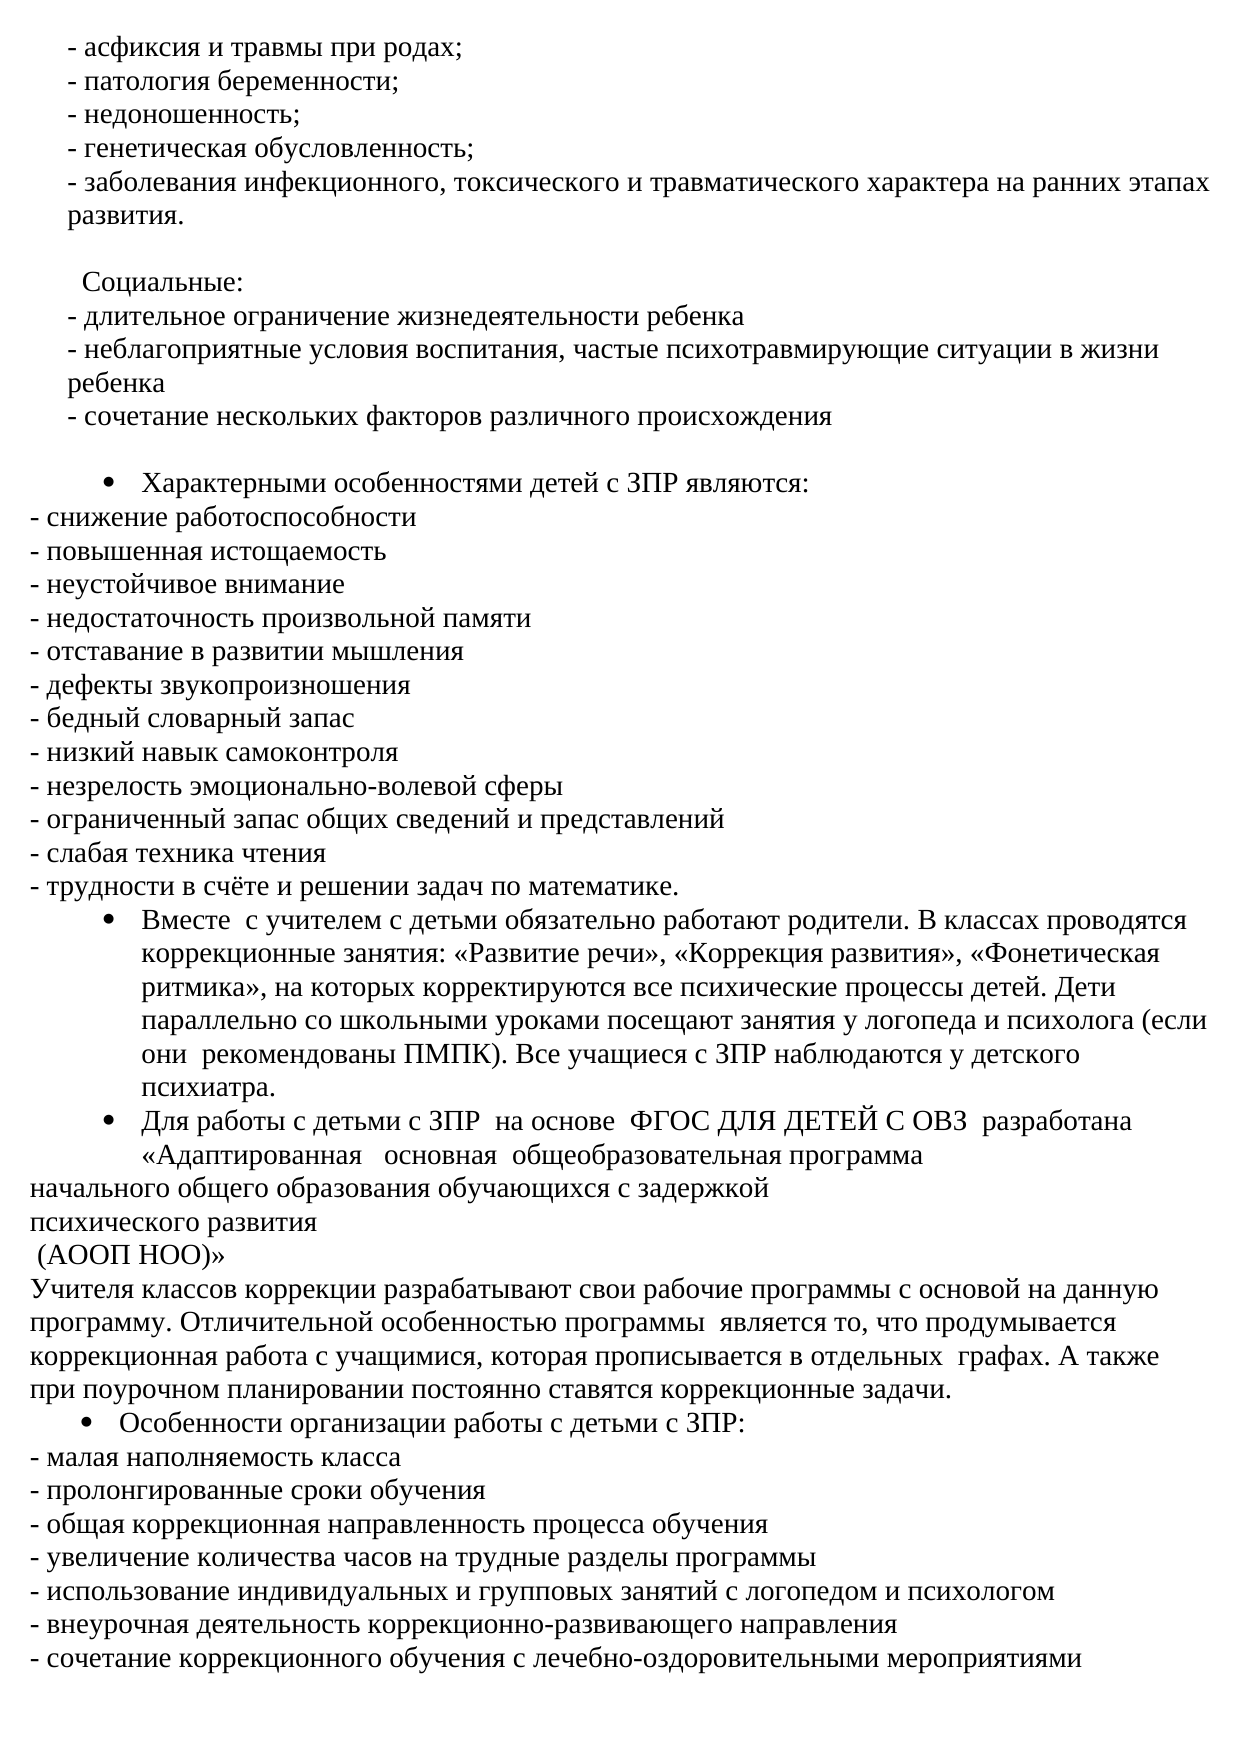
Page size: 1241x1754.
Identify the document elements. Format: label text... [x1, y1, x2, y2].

text - сочетание нескольких факторов различного происхождения [67, 398, 1211, 432]
text - асфиксия и травмы при родах; [67, 29, 1211, 63]
list Для работы с детьми с ЗПР на основе ФГОС ДЛЯ ДЕТЕЙ С ОВЗ разработана «Адаптированная основная общеобразовательная программа [104, 1103, 1211, 1170]
text - низкий навык самоконтроля [29, 734, 1211, 768]
text начального общего образования обучающихся с задержкой [29, 1170, 1211, 1204]
list Особенности организации работы с детьми с ЗПР: [81, 1405, 1211, 1439]
text психического развития [29, 1204, 1211, 1237]
text - неустойчивое внимание [29, 566, 1211, 600]
text - пролонгированные сроки обучения [29, 1472, 1211, 1506]
text (АООП НОО)» [29, 1237, 1211, 1271]
text - дефекты звукопроизношения [29, 667, 1211, 701]
text - сочетание коррекционного обучения с лечебно-оздоровительными мероприятиями [29, 1640, 1211, 1673]
text - недоношенность; [67, 97, 1211, 130]
list Вместе с учителем с детьми обязательно работают родители. В классах проводятся коррекционные занятия: «Развитие речи», «Коррекция развития», «Фонетическая ритмика», на которых корректируются все психические процессы детей. Дети параллельно со школьными уроками посещают занятия у логопеда и психолога (если они рекомендованы ПМПК). Все учащиеся с ЗПР наблюдаются у детского психиатра. [104, 902, 1211, 1103]
text - бедный словарный запас [29, 701, 1211, 734]
text - неблагоприятные условия воспитания, частые психотравмирующие ситуации в жизни ребенка [67, 331, 1211, 398]
text - длительное ограничение жизнедеятельности ребенка [67, 298, 1211, 331]
text - внеурочная деятельность коррекционно-развивающего направления [29, 1606, 1211, 1640]
text - заболевания инфекционного, токсического и травматического характера на ранних этапах развития. [67, 164, 1211, 231]
text - увеличение количества часов на трудные разделы программы [29, 1539, 1211, 1573]
text - общая коррекционная направленность процесса обучения [29, 1506, 1211, 1539]
text - незрелость эмоционально-волевой сферы [29, 768, 1211, 801]
text - снижение работоспособности [29, 499, 1211, 533]
text Социальные: [67, 264, 1211, 298]
text - использование индивидуальных и групповых занятий с логопедом и психологом [29, 1573, 1211, 1606]
text - ограниченный запас общих сведений и представлений [29, 801, 1211, 835]
text Учителя классов коррекции разрабатывают свои рабочие программы с основой на данную программу. Отличительной особенностью программы является то, что продумывается коррекционная работа с учащимися, которая прописывается в отдельных графах. А также при поурочном планировании постоянно ставятся коррекционные задачи. [29, 1271, 1211, 1405]
text - малая наполняемость класса [29, 1439, 1211, 1472]
text - повышенная истощаемость [29, 533, 1211, 566]
text - отставание в развитии мышления [29, 633, 1211, 667]
text - недостаточность произвольной памяти [29, 600, 1211, 633]
text - слабая техника чтения [29, 835, 1211, 868]
text - патология беременности; [67, 63, 1211, 97]
list Характерными особенностями детей с ЗПР являются: [104, 466, 1211, 499]
text - генетическая обусловленность; [67, 130, 1211, 164]
text - трудности в счёте и решении задач по математике. [29, 868, 1211, 902]
